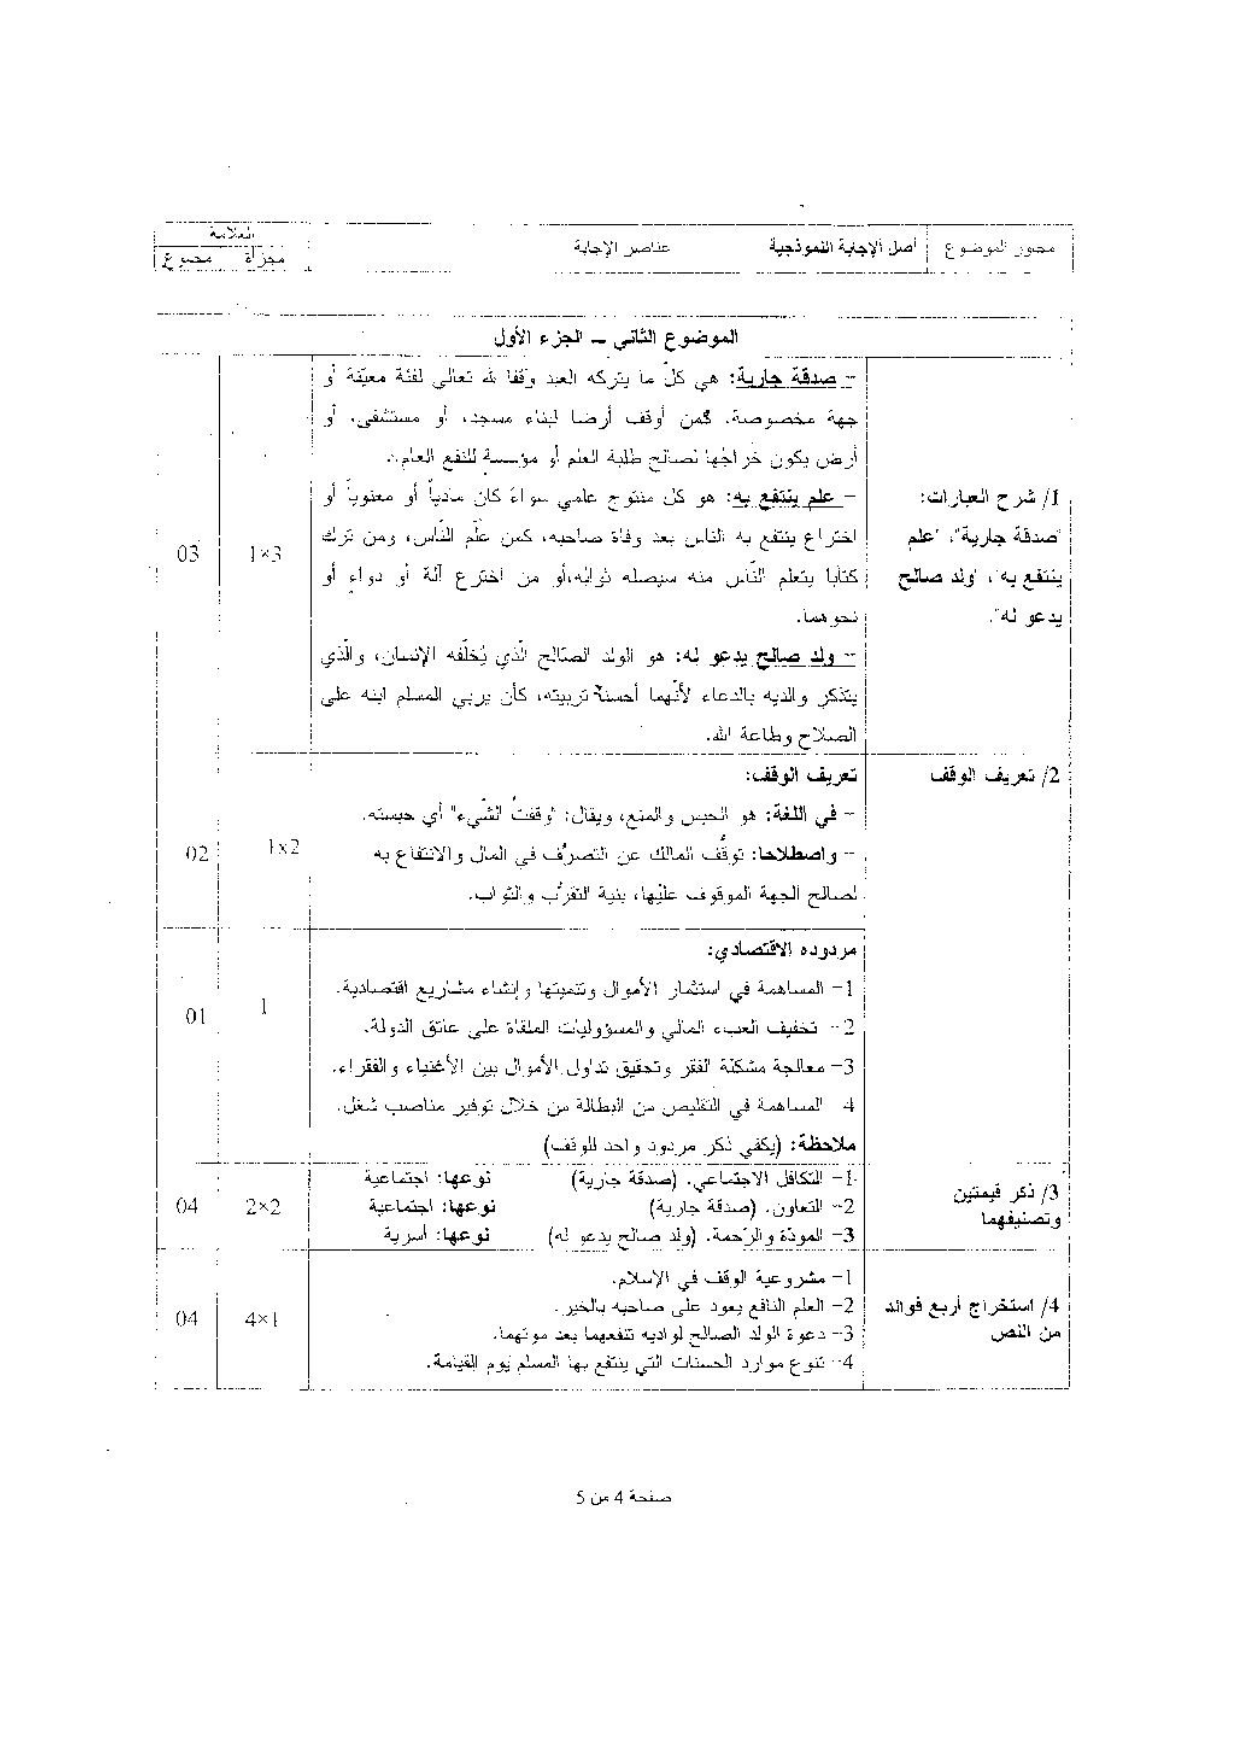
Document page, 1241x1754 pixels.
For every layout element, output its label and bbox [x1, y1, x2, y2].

picture [96, 147, 1093, 1580]
